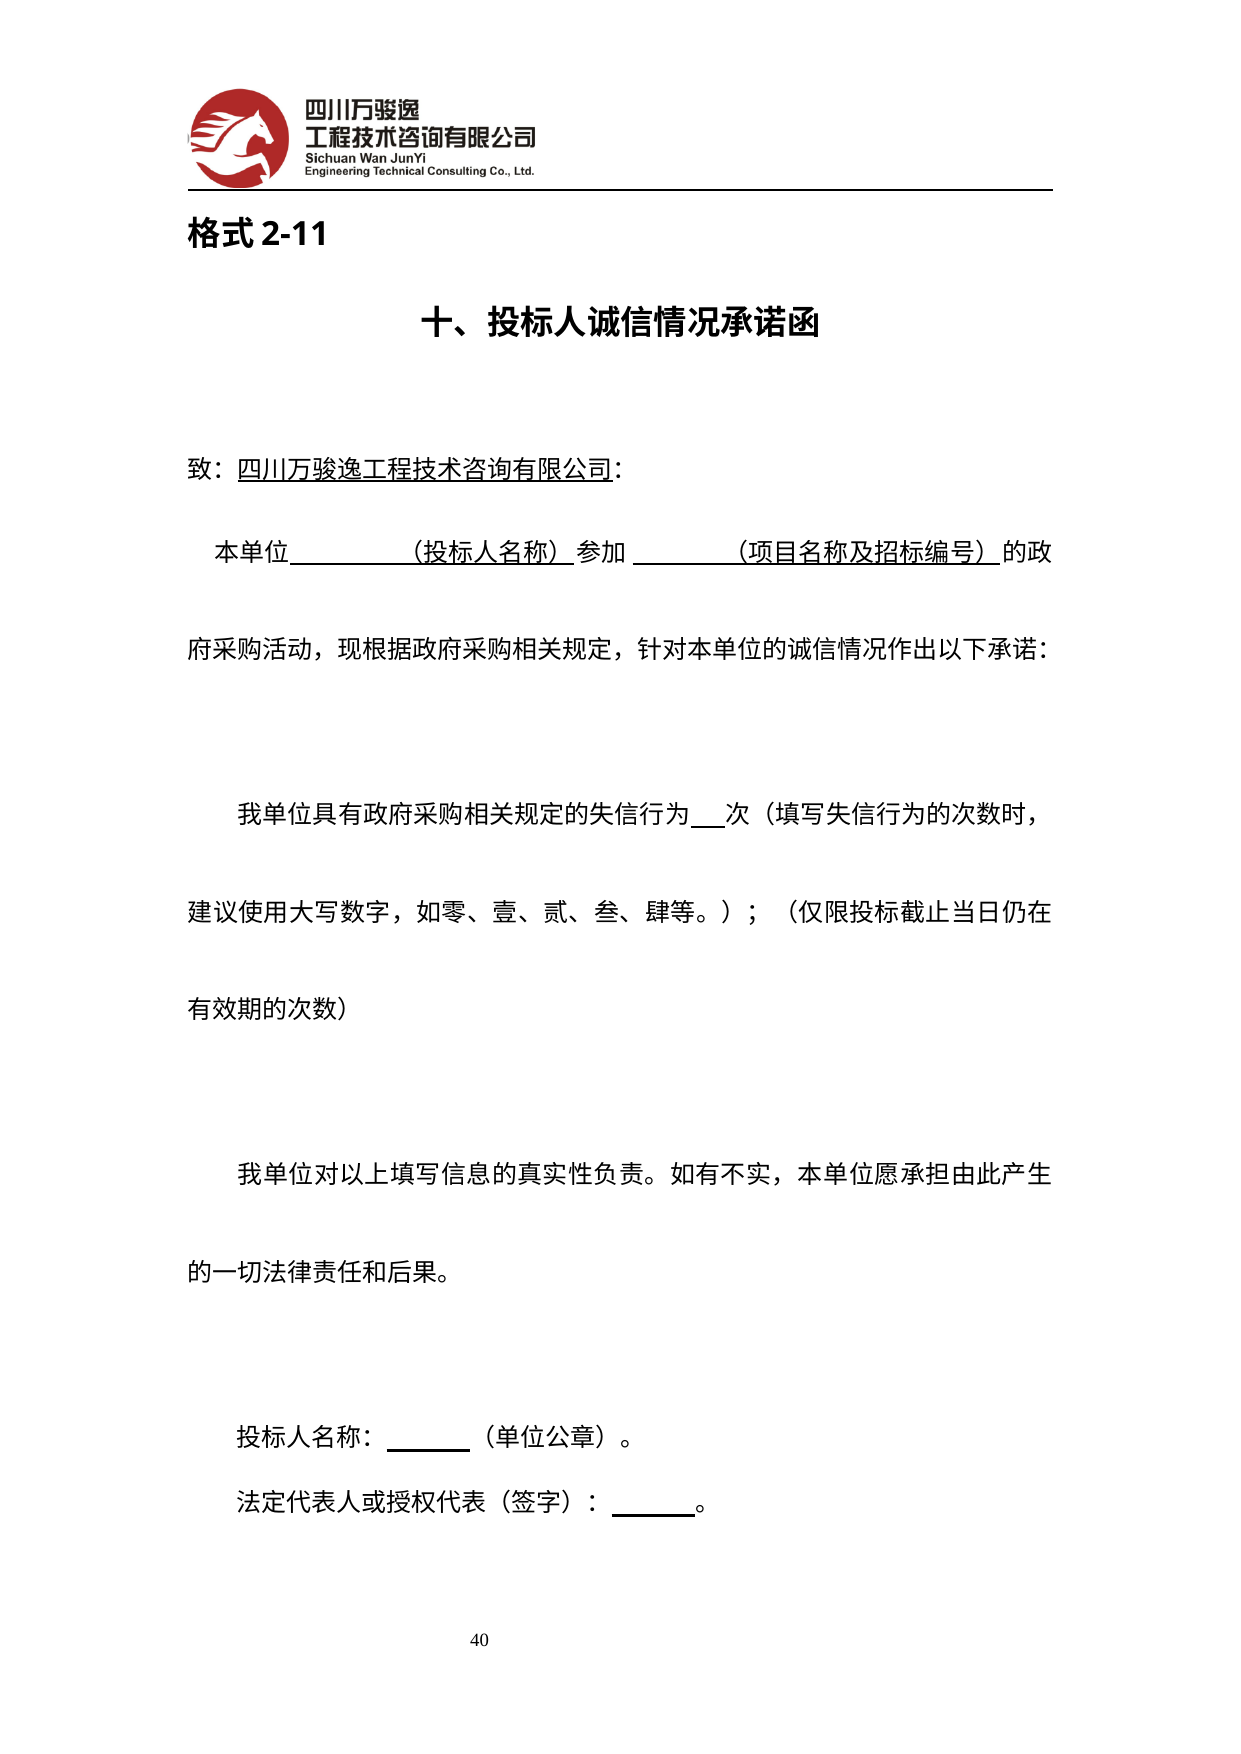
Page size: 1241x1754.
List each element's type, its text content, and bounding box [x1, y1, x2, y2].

text 我单位具有政府采购相关规定的失信行为 次（填写失信行为的次数时，建议使用大写数字，如零、壹、贰、叁、肆等。）；（仅限投标截止当日仍在有效期的次数） [187, 781, 1053, 1041]
text 法定代表人或授权代表（签字）： 。 [187, 1468, 1053, 1533]
text 本单位 （投标人名称）参加 （项目名称及招标编号）的政府采购活动，现根据政府采购相关规定，针对本单位的诚信情况作出以下承诺： [187, 518, 1053, 680]
text 致：四川万骏逸工程技术咨询有限公司： [187, 435, 1053, 500]
text 我单位对以上填写信息的真实性负责。如有不实，本单位愿承担由此产生的一切法律责任和后果。 [187, 1141, 1053, 1303]
text 格式2-11 [187, 199, 1053, 264]
picture [187, 88, 536, 188]
text 投标人名称： （单位公章）。 [187, 1403, 1053, 1468]
text 十、投标人诚信情况承诺函 [187, 288, 1053, 353]
